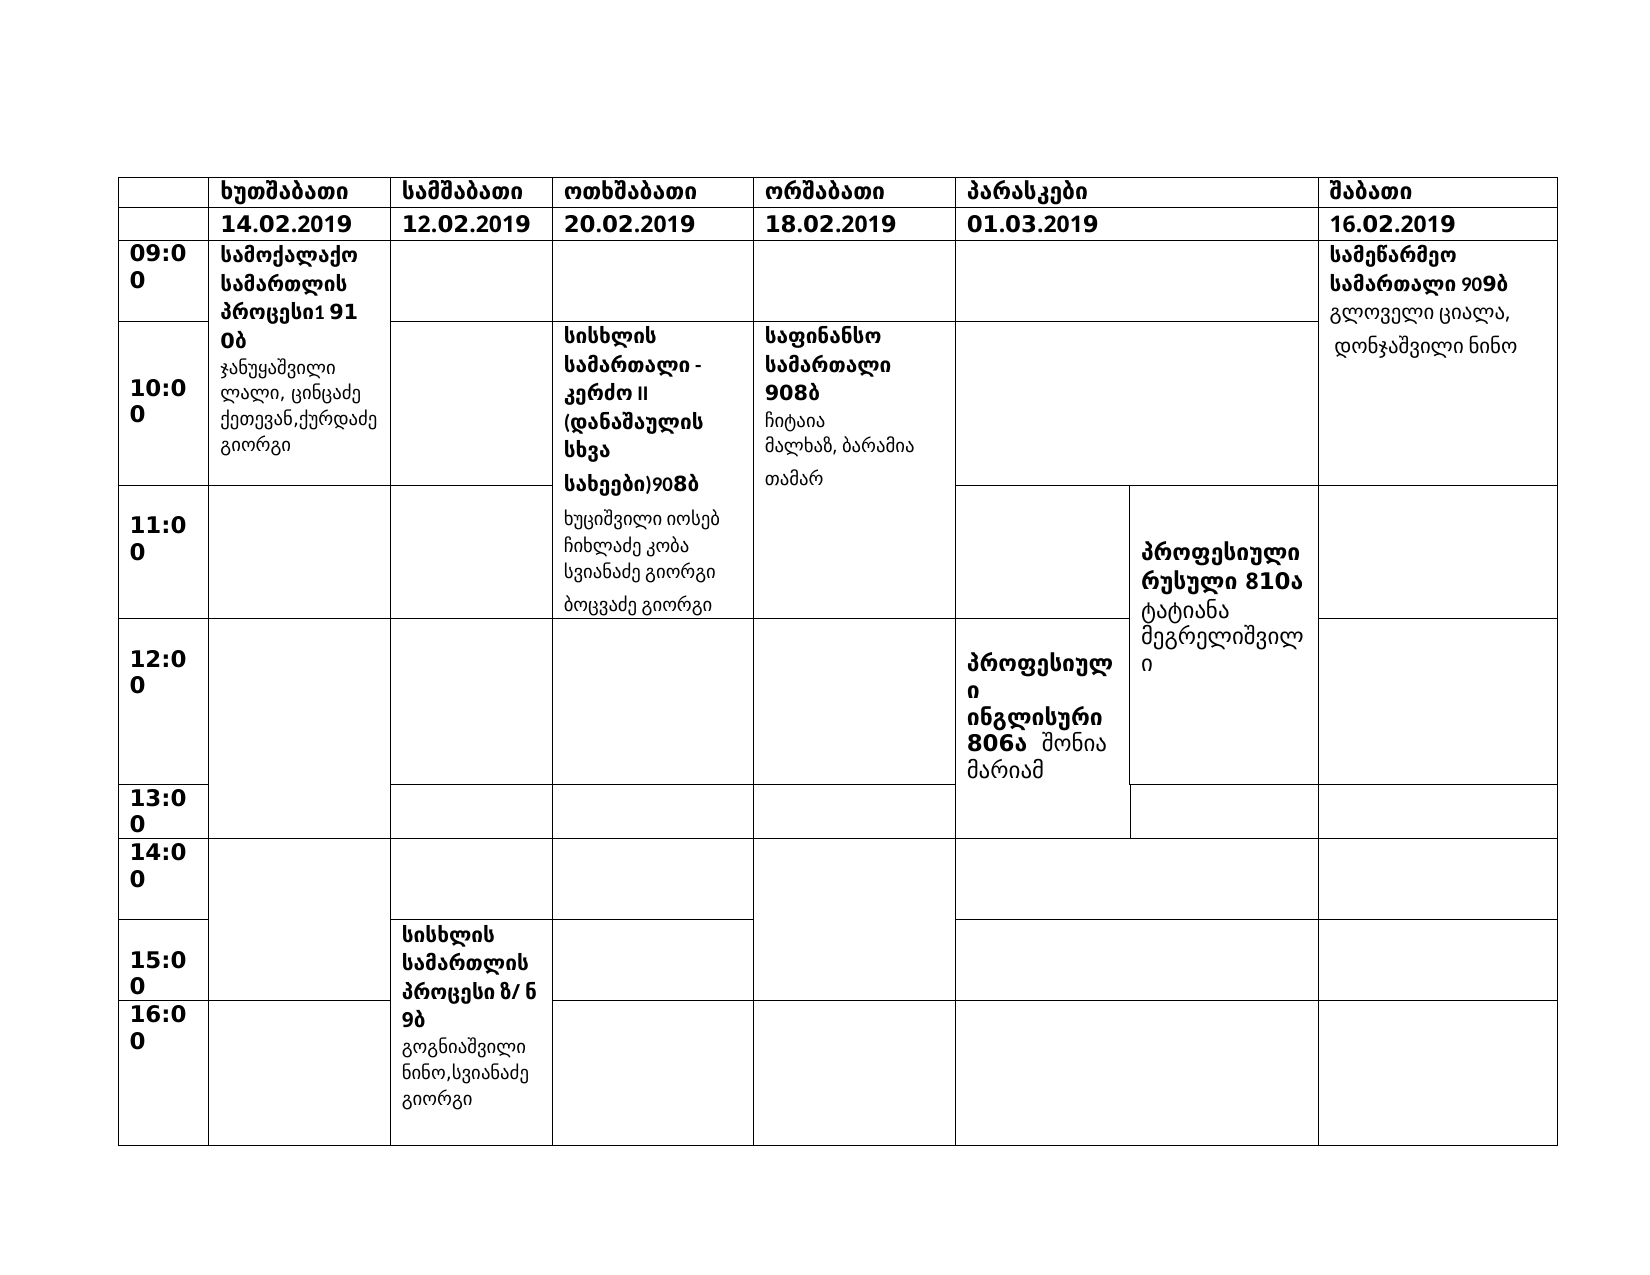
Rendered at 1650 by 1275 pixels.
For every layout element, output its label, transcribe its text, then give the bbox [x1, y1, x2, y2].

table_cell [553, 241, 753, 321]
table_header პარასკები [956, 178, 1318, 207]
table_cell [754, 785, 955, 838]
table_cell სისხლის სამართალი - კერძო II (დანაშაულის სხვა სახეები)908ბ ხუციშვილი იოსებ ჩიხლაძე კობა სვიანაძე გიორგი ბოცვაძე გიორგი [553, 322, 753, 618]
table_cell [391, 241, 552, 321]
table_cell [956, 839, 1318, 919]
table_cell [553, 920, 753, 1000]
table_cell [754, 839, 955, 1000]
table_header ოთხშაბათი [553, 178, 753, 207]
table_cell სისხლის სამართლის პროცესი ზ/ ნ 9ბ გოგნიაშვილი ნინო,სვიანაძე გიორგი [391, 920, 552, 1145]
table_cell 09:00 [119, 241, 208, 321]
table_cell პროფესიული ინგლისური 806ა შონია მარიამ [956, 619, 1129, 784]
table_cell 01.03.2019 [956, 208, 1318, 239]
table_cell [553, 1001, 753, 1145]
table_cell [209, 619, 390, 838]
table_header სამშაბათი [391, 178, 552, 207]
table_cell 18.02.2019 [754, 208, 955, 239]
table_cell [754, 619, 955, 784]
table_cell [119, 208, 208, 239]
table_cell [1319, 1001, 1557, 1145]
table_cell [956, 322, 1318, 484]
table_cell 10:00 [119, 322, 208, 484]
table_cell 12:00 [119, 619, 208, 784]
table_cell [391, 839, 552, 919]
table_cell [956, 1001, 1318, 1145]
table_cell 13:00 [119, 785, 208, 838]
table_cell [553, 839, 753, 919]
table_cell [1131, 785, 1318, 838]
table_cell 11:00 [119, 486, 208, 618]
table_cell 14:00 [119, 839, 208, 919]
table_cell [1319, 486, 1557, 618]
table_cell [553, 619, 753, 784]
table_cell [1319, 839, 1557, 919]
table_cell [1319, 785, 1557, 838]
table_cell [209, 486, 390, 618]
table_cell სამოქალაქო სამართლის პროცესი1 910ბ ჯანუყაშვილი ლალი, ცინცაძე ქეთევან,ქურდაძე გიორგი [209, 241, 390, 484]
table_cell [956, 920, 1318, 1000]
table_cell [391, 322, 552, 484]
table_cell [209, 839, 390, 1000]
table_cell 14.02.2019 [209, 208, 390, 239]
table_header ხუთშაბათი [209, 178, 390, 207]
table_cell 20.02.2019 [553, 208, 753, 239]
table_cell [956, 241, 1318, 321]
table_cell 16:00 [119, 1001, 208, 1145]
table_cell [391, 486, 552, 618]
table_cell პროფესიული რუსული 810ა ტატიანა მეგრელიშვილი [1130, 486, 1318, 784]
table_cell სამეწარმეო სამართალი 909ბ გლოველი ციალა, დონჯაშვილი ნინო [1319, 241, 1557, 484]
table_header ორშაბათი [754, 178, 955, 207]
table_header [119, 178, 208, 207]
table_cell [391, 785, 552, 838]
table_cell საფინანსო სამართალი 908ბ ჩიტაია მალხაზ, ბარამია თამარ [754, 322, 955, 618]
table_cell [1319, 619, 1557, 784]
table_cell [553, 785, 753, 838]
table_cell [956, 784, 1130, 838]
table_cell [1319, 920, 1557, 1000]
table_cell 12.02.2019 [391, 208, 552, 239]
table_cell 16.02.2019 [1319, 208, 1557, 239]
table_header შაბათი [1319, 178, 1557, 207]
table_cell 15:00 [119, 920, 208, 1000]
table_cell [209, 1001, 390, 1145]
table_cell [956, 486, 1129, 618]
table_cell [754, 241, 955, 321]
table_cell [754, 1001, 955, 1145]
table_cell [391, 619, 552, 784]
